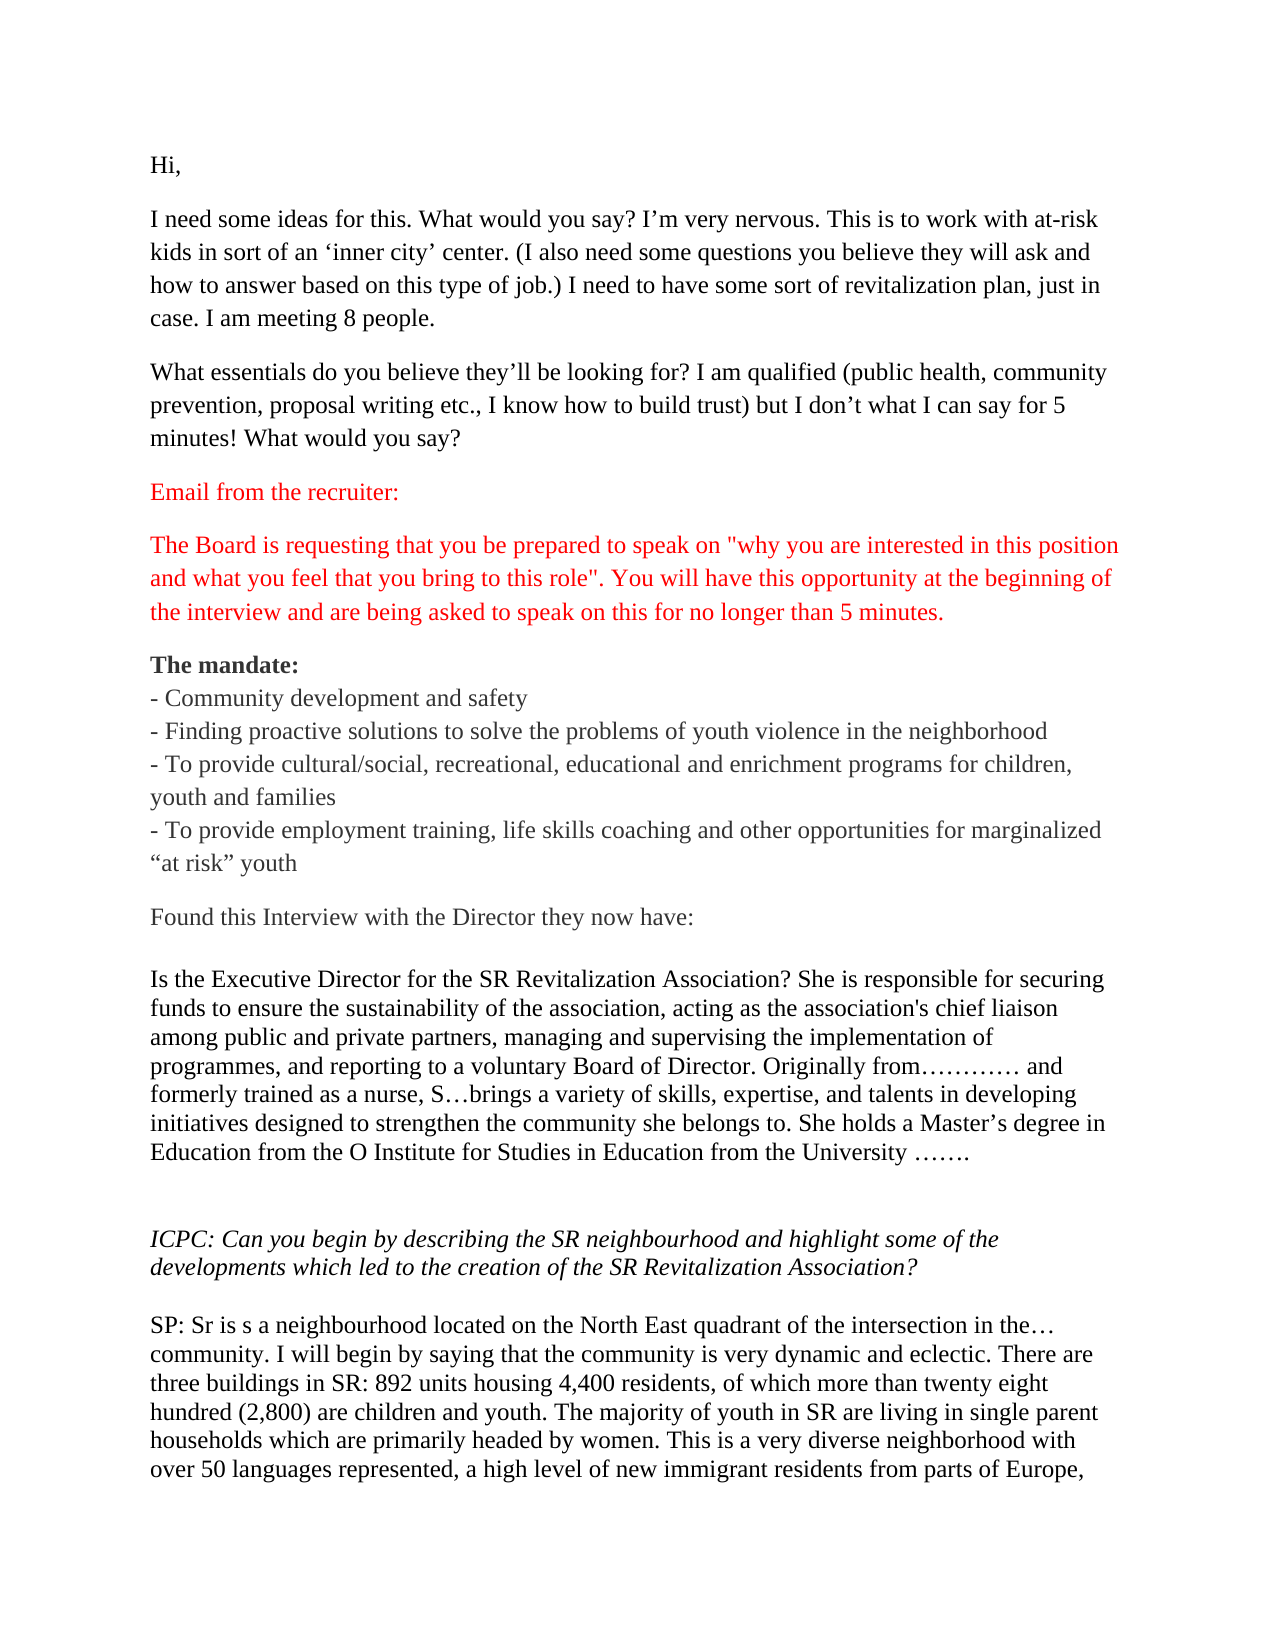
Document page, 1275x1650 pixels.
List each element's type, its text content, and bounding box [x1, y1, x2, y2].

text The mandate: - Community development and safety - Finding proactive solutions to solve the problems of youth violence in the neighborhood - To provide cultural/social, recreational, educational and enrichment programs for children, youth and families - To provide employment training, life skills coaching and other opportunities for marginalized “at risk” youth [150, 650, 1125, 877]
text Hi, [150, 150, 1125, 179]
text Found this Interview with the Director they now have: [150, 902, 1125, 931]
text Is the Executive Director for the SR Revitalization Association? She is responsible for securing funds to ensure the sustainability of the association, acting as the association's chief liaison among public and private partners, managing and supervising the implementation of programmes, and reporting to a voluntary Board of Director. Originally from………… and formerly trained as a nurse, S…brings a variety of skills, expertise, and talents in developing initiatives designed to strengthen the community she belongs to. She holds a Master’s degree in Education from the O Institute for Studies in Education from the University ……. [150, 964, 1125, 1166]
text I need some ideas for this. What would you say? I’m very nervous. This is to work with at-risk kids in sort of an ‘inner city’ center. (I also need some questions you believe they will ask and how to answer based on this type of job.) I need to have some sort of revitalization plan, just in case. I am meeting 8 people. [150, 204, 1125, 332]
text The Board is requesting that you be prepared to speak on "why you are interested in this position and what you feel that you bring to this role". You will have this opportunity at the beginning of the interview and are being asked to speak on this for no longer than 5 minutes. [150, 531, 1125, 625]
text What essentials do you believe they’ll be looking for? I am qualified (public health, community prevention, proposal writing etc., I know how to build trust) but I don’t what I can say for 5 minutes! What would you say? [150, 357, 1125, 452]
text Email from the recruiter: [150, 477, 1125, 505]
text ICPC: Can you begin by describing the SR neighbourhood and highlight some of the developments which led to the creation of the SR Revitalization Association? [150, 1195, 1125, 1281]
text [150, 1310, 1125, 1483]
